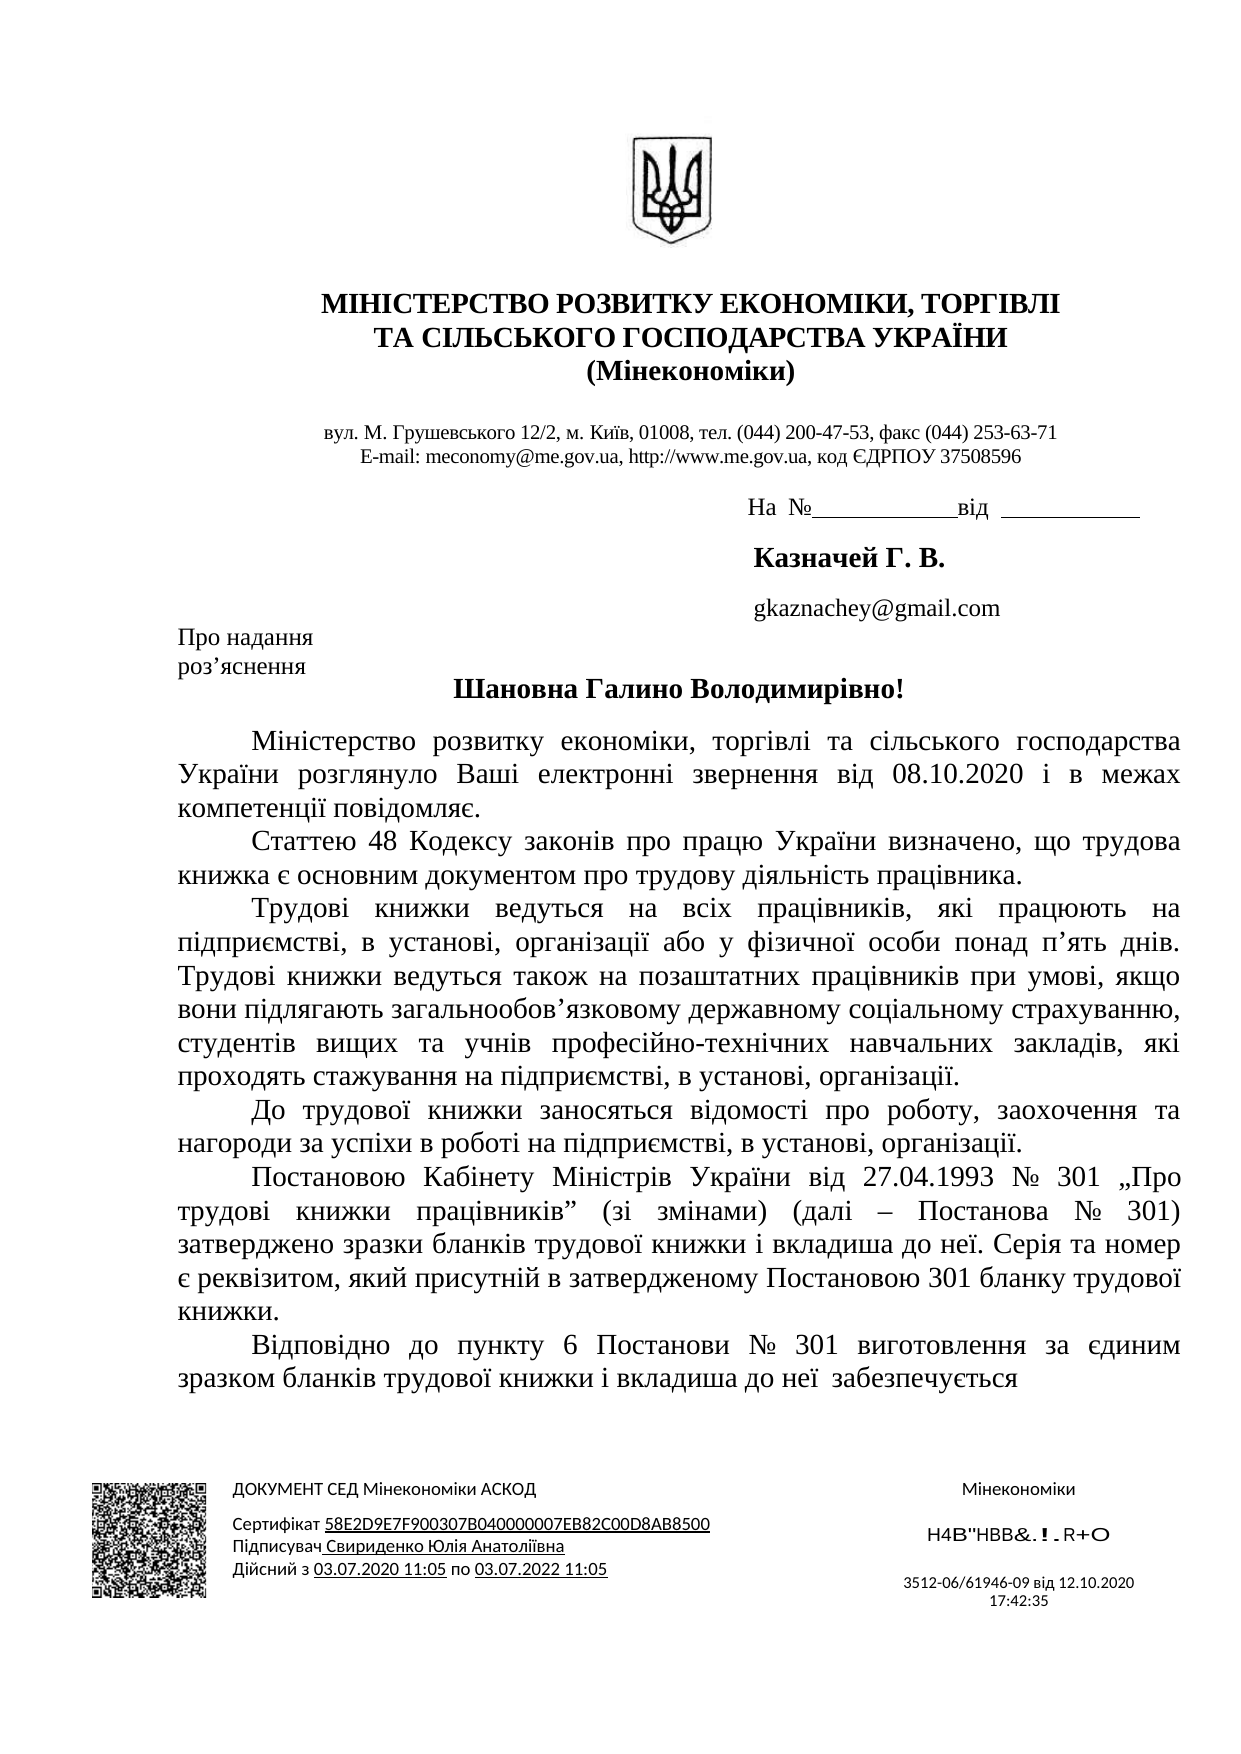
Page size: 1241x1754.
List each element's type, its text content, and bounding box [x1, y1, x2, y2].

subtitle Шановна Галино Володимирівно! [453, 671, 1192, 704]
picture [625, 116, 713, 248]
text Відповідно до пункту 6 Постанови № 301 виготовлення за єдиним зразком бланків трудової книжки і вкладиша до неї забезпечується [177, 1327, 1182, 1394]
text gkaznachey@gmail.com [753, 593, 1192, 622]
subtitle МІНІСТЕРСТВО РОЗВИТКУ ЕКОНОМІКИ, ТОРГІВЛІ ТА СІЛЬСЬКОГО ГОСПОДАРСТВА УКРАЇНИ [319, 286, 1062, 353]
subtitle Казначей Г. В. [753, 541, 1192, 574]
text На № від [747, 492, 1192, 521]
text (Мінекономіки) [319, 353, 1062, 387]
picture [92, 1483, 207, 1598]
text Статтею 48 Кодексу законів про працю України визначено, що трудова книжка є основним документом про трудову діяльність працівника. [177, 823, 1182, 891]
text вул. М. Грушевського 12/2, м. Київ, 01008, тел. (044) 200-47-53, факс (044) 253-63-71 E-mail: meconomy@me.gov.ua, http://www.me.gov.ua, код ЄДРПОУ 37508596 [322, 420, 1059, 468]
text Міністерство розвитку економіки, торгівлі та сільського господарства України розглянуло Ваші електронні звернення від 08.10.2020 і в межах компетенції повідомляє. [177, 723, 1182, 823]
text До трудової книжки заносяться відомості про роботу, заохочення та нагороди за успіхи в роботі на підприємстві, в установі, організації. [177, 1092, 1181, 1159]
text Трудові книжки ведуться на всіх працівників, які працюють на підприємстві, в установі, організації або у фізичної особи понад п’ять днів. Трудові книжки ведуться також на позаштатних працівників при умові, якщо вони підлягають загальнообов’язковому державному соціальному страхуванню, студентів вищих та учнів професійно-технічних навчальних закладів, які проходять стажування на підприємстві, в установі, організації. [177, 891, 1181, 1092]
text Постановою Кабінету Міністрів України від 27.04.1993 № 301 „Про трудові книжки працівників” (зі змінами) (далі – Постанова № 301) затверджено зразки бланків трудової книжки і вкладиша до неї. Серія та номер є реквізитом, який присутній в затвердженому Постановою 301 бланку трудової книжки. [177, 1159, 1182, 1327]
text Про надання роз’яснення [177, 622, 448, 679]
